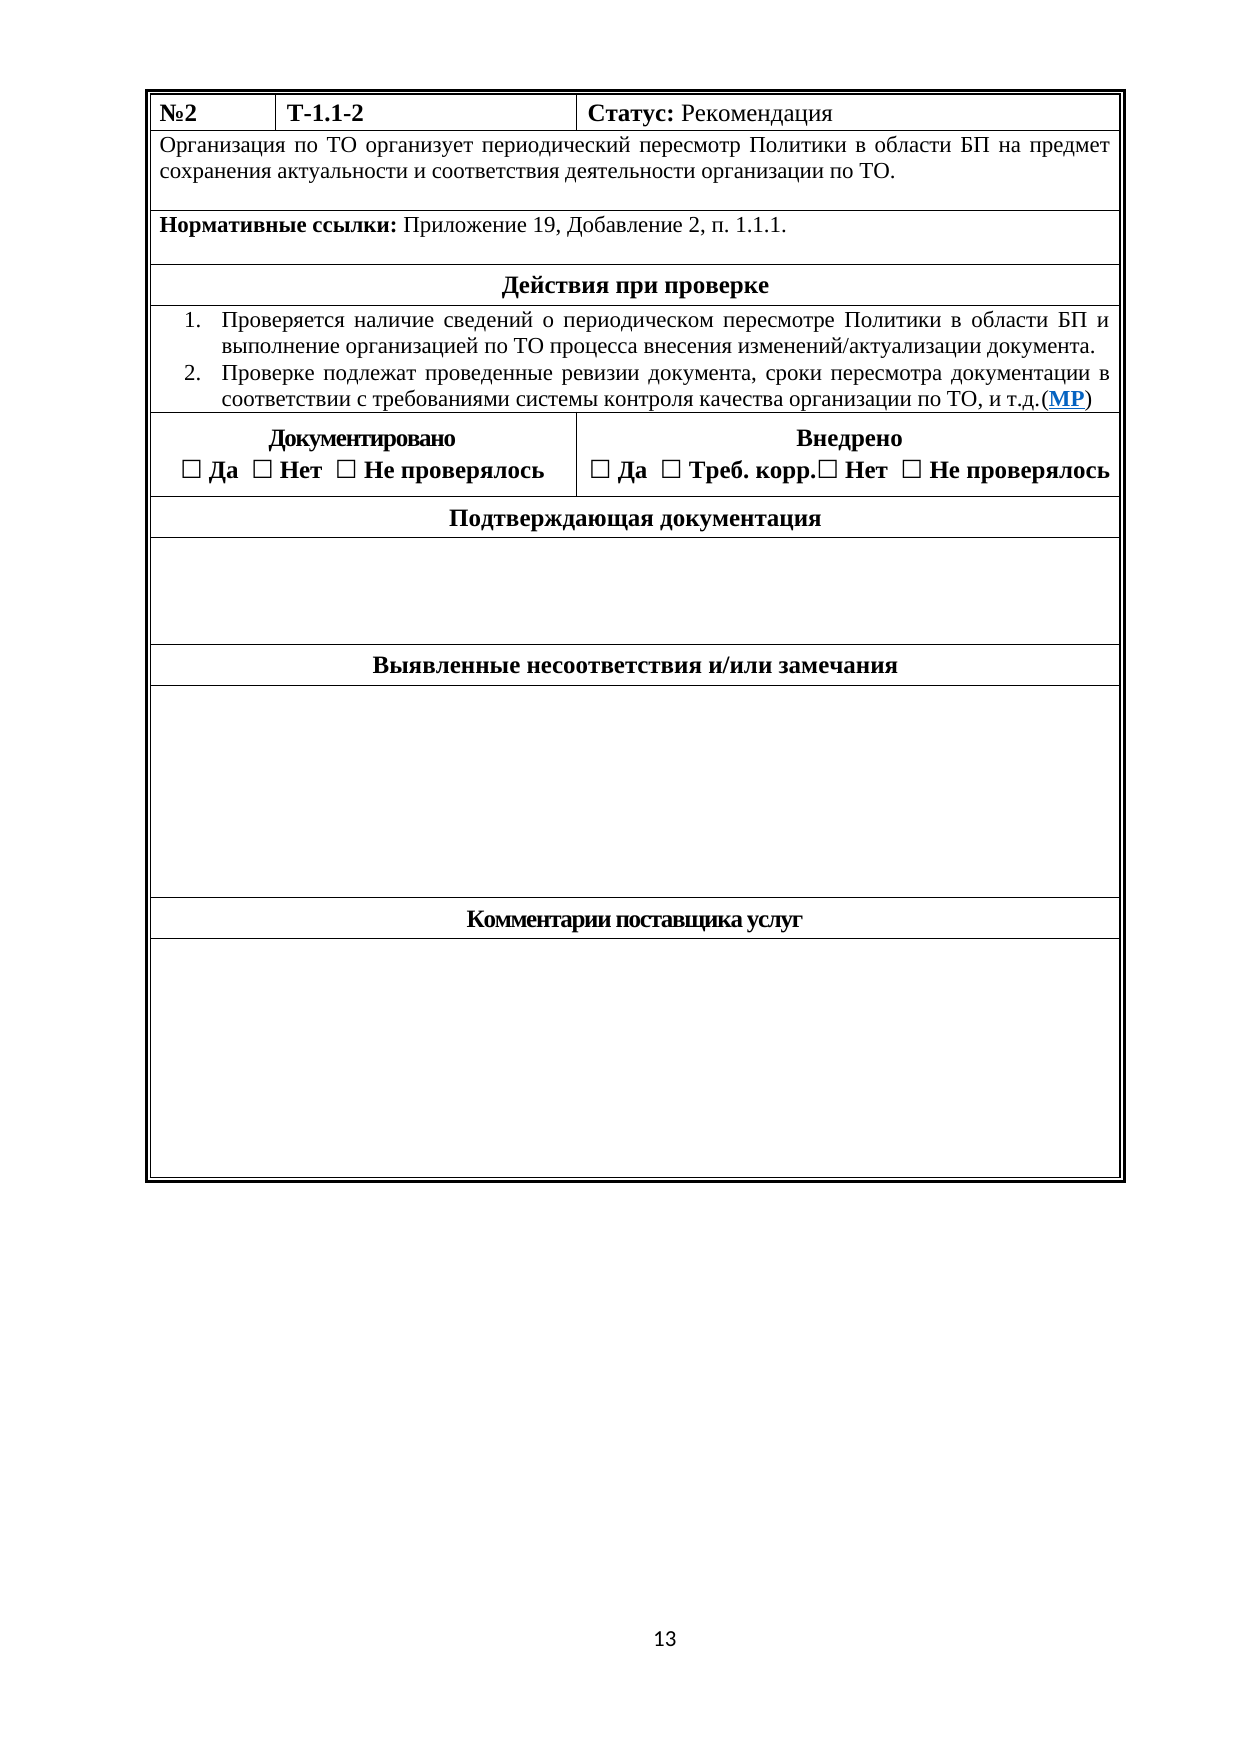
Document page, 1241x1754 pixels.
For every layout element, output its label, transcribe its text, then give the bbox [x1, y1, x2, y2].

table_cell Организация по ТО организует периодический пересмотр Политики в области БП на предмет сохранения актуальности и соответствия деятельности организации по ТО. [151, 131, 1119, 210]
table_cell Выявленные несоответствия и/или замечания [151, 645, 1119, 685]
table_cell [151, 538, 1119, 644]
table_cell Документировано ☐ Да ☐ Нет ☐ Не проверялось [151, 413, 576, 496]
table_cell [151, 686, 1119, 897]
table_cell Действия при проверке [151, 265, 1119, 305]
table_cell Комментарии поставщика услуг [151, 898, 1119, 938]
table_cell Проверяется наличие сведений о периодическом пересмотре Политики в области БП и выполнение организацией по ТО процесса внесения изменений/актуализации документа. Проверке подлежат проведенные ревизии документа, сроки пересмотра документации в соответствии с требованиями системы контроля качества организации по ТО, и т.д.(MP) [151, 306, 1119, 412]
table_cell Подтверждающая документация [151, 497, 1119, 537]
table_cell Внедрено ☐ Да ☐ Треб. корр.☐ Нет ☐ Не проверялось [577, 413, 1119, 496]
table_cell [151, 939, 1119, 1177]
table_header Т-1.1-2 [276, 95, 576, 130]
table_header [151, 95, 275, 130]
table_header Статус: [577, 95, 1119, 130]
table_cell Нормативные ссылки: Приложение 19, Добавление 2, п. 1.1.1. [151, 211, 1119, 264]
